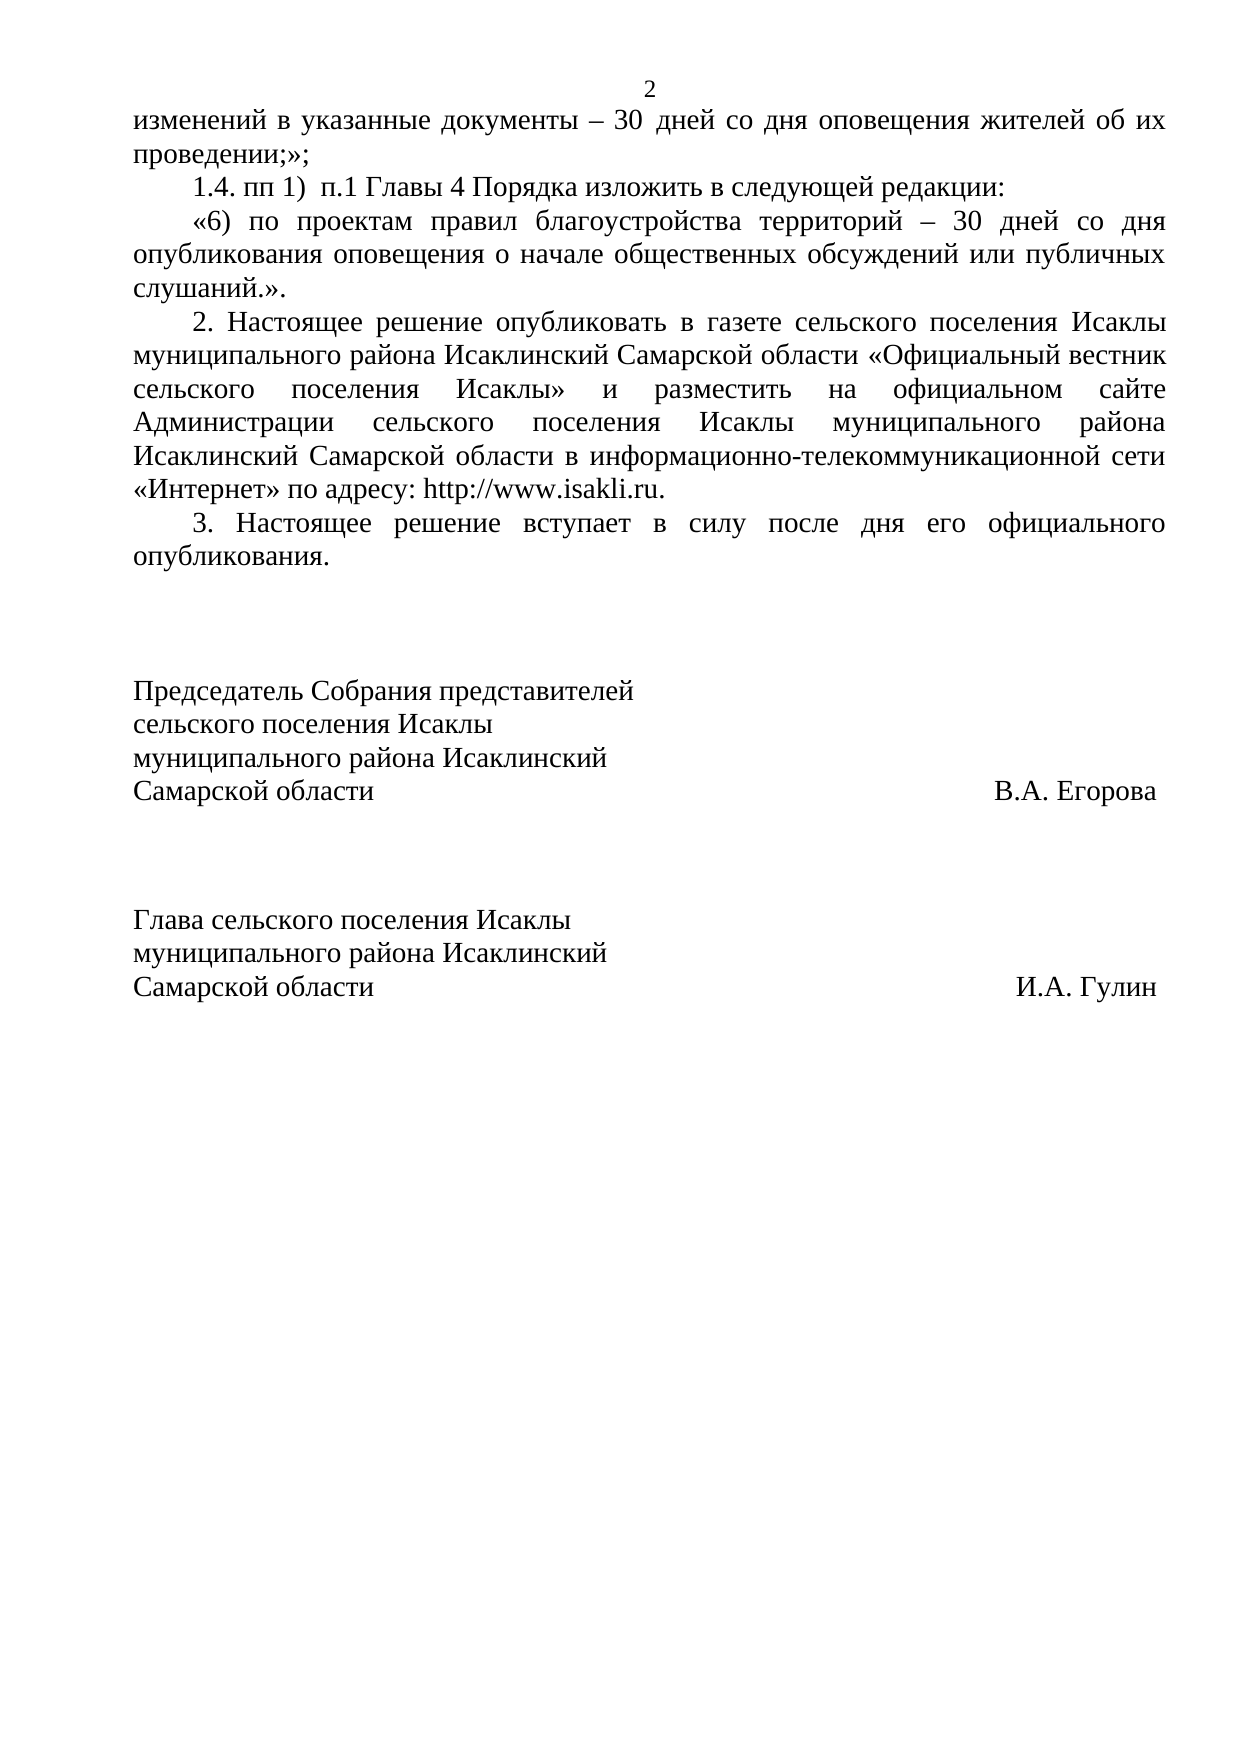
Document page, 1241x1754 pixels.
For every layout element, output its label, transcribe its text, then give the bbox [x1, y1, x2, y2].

text муниципального района Исаклинский [133, 936, 1167, 969]
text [133, 102, 1167, 169]
text сельского поселения Исаклы [133, 706, 1167, 740]
text Самарской области И.А. Гулин [133, 969, 1167, 1003]
text 3. Настоящее решение вступает в силу после дня его официального опубликования. [133, 505, 1167, 572]
text муниципального района Исаклинский [133, 740, 1167, 773]
text Глава сельского поселения Исаклы [133, 902, 1167, 936]
text 2. Настоящее решение опубликовать в газете сельского поселения Исаклы муниципального района Исаклинский Самарской области «Официальный вестник сельского поселения Исаклы» и разместить на официальном сайте Администрации сельского поселения Исаклы муниципального района Исаклинский Самарской области в информационно-телекоммуникационной сети «Интернет» по адресу: http://www.isakli.ru. [133, 304, 1167, 505]
text Самарской области В.А. Егорова [133, 773, 1167, 835]
text «6) по проектам правил благоустройства территорий – 30 дней со дня опубликования оповещения о начале общественных обсуждений или публичных слушаний.». [133, 203, 1167, 304]
text 1.4. пп 1) п.1 Главы 4 Порядка изложить в следующей редакции: [133, 169, 1167, 203]
text Председатель Собрания представителей [133, 673, 1167, 706]
